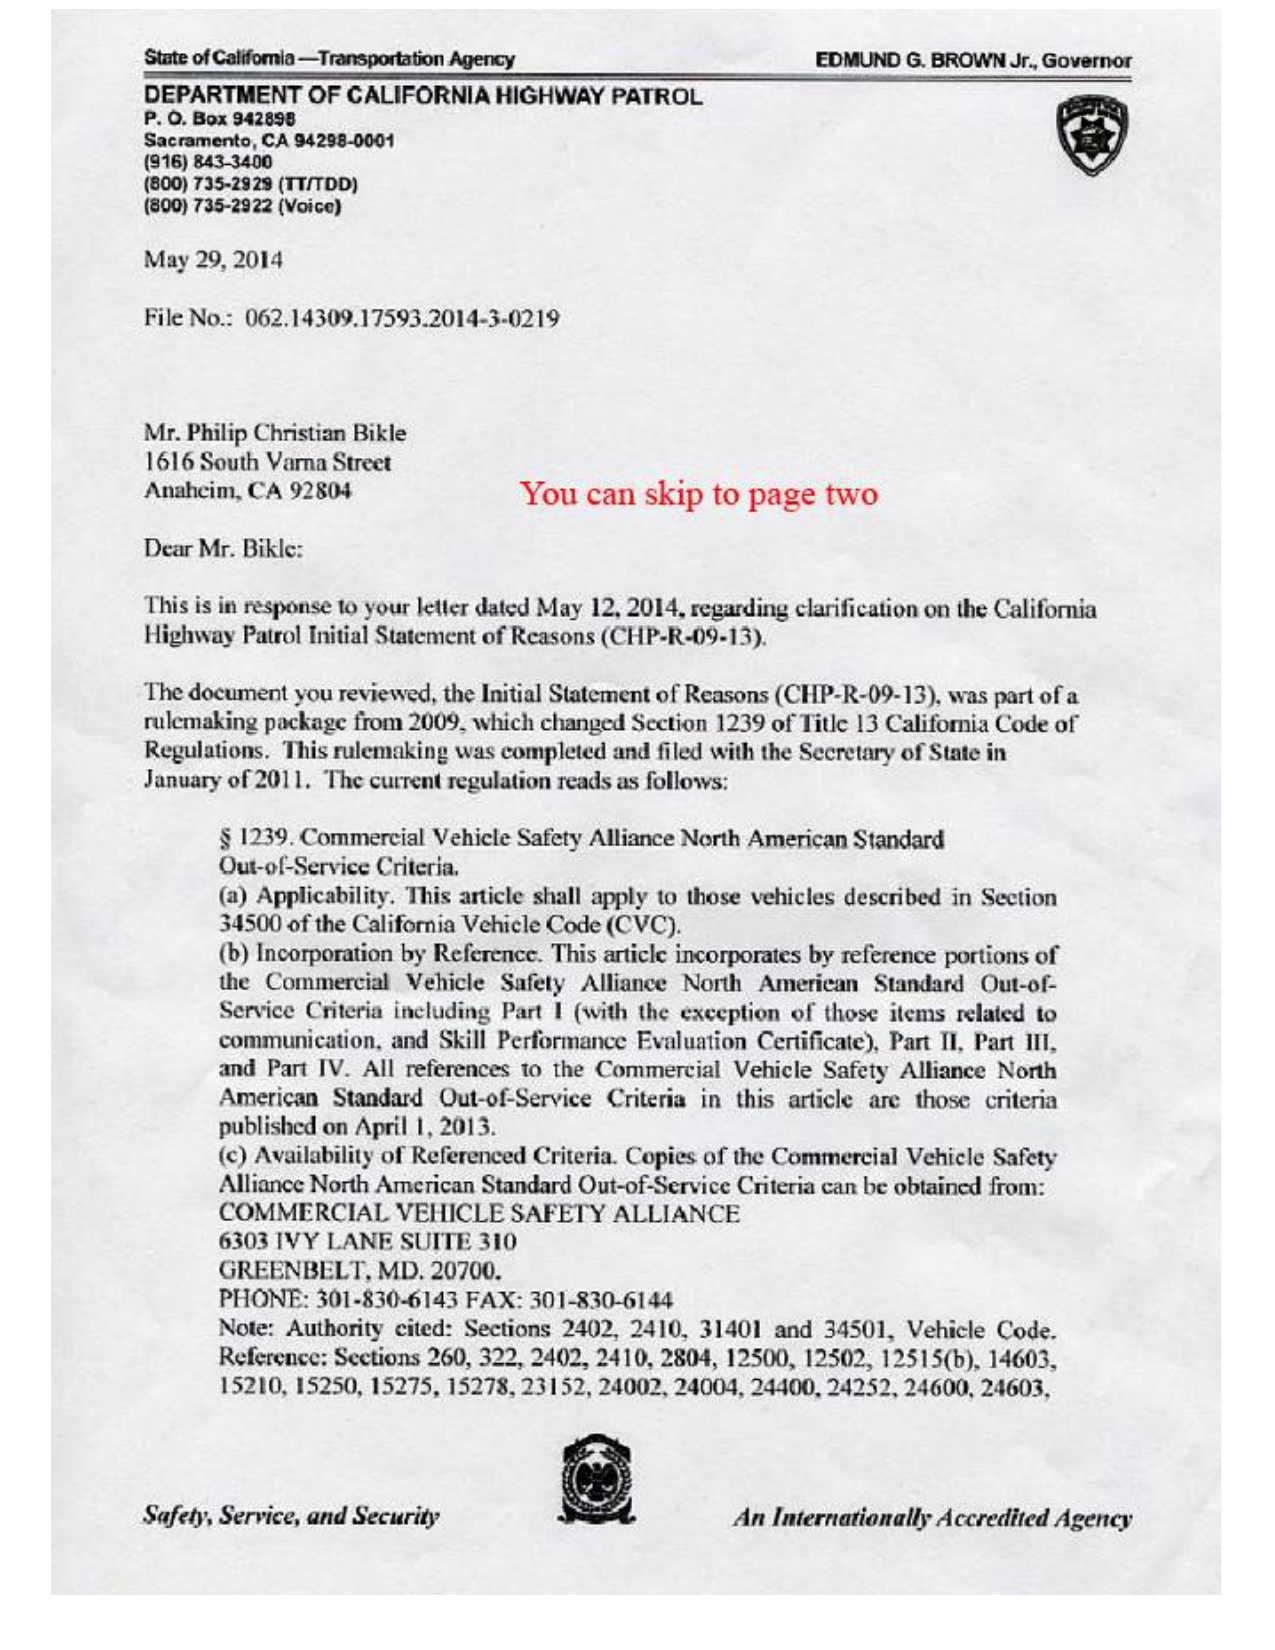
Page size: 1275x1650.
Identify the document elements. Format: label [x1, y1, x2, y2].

picture [51, 9, 1222, 1595]
